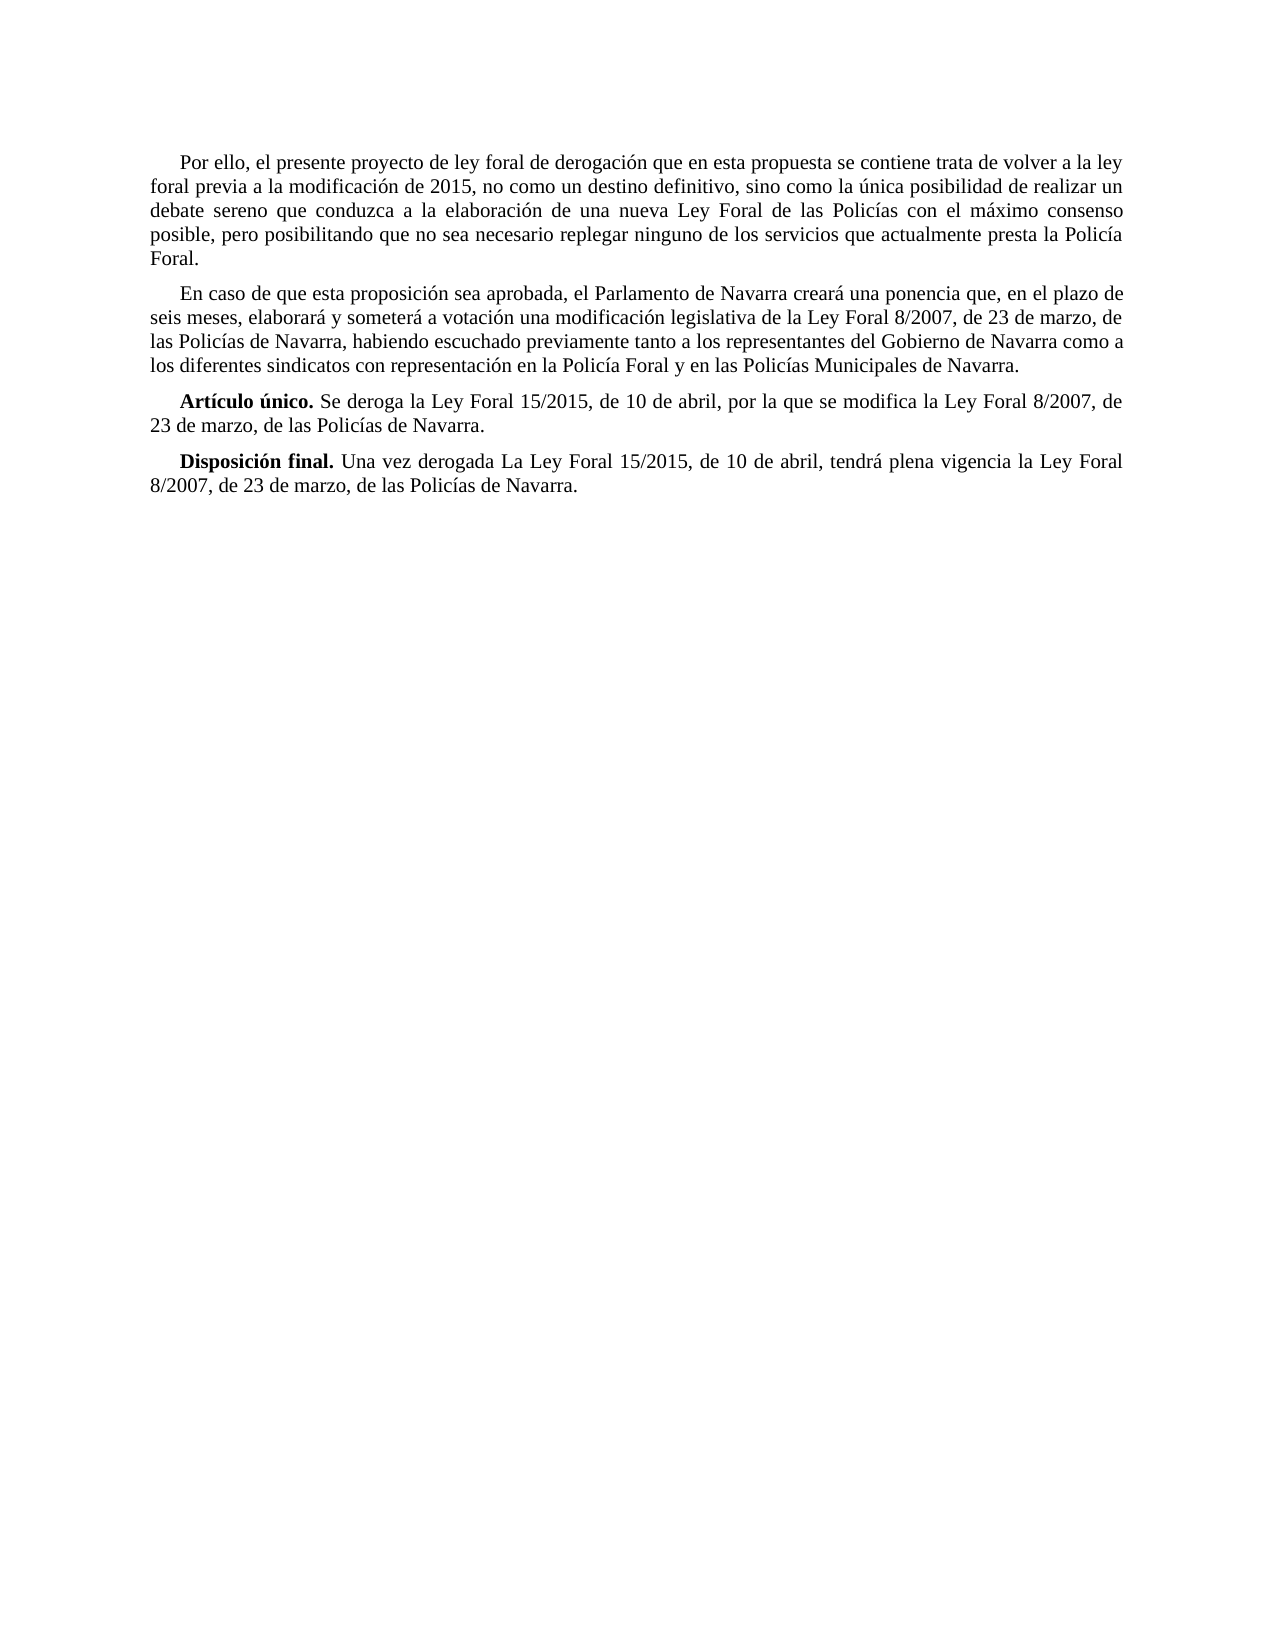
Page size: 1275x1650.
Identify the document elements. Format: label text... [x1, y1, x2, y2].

text Artículo único. Se deroga la Ley Foral 15/2015, de 10 de abril, por la que se modifica la Ley Foral 8/2007, de 23 de marzo, de las Policías de Navarra. [150, 389, 1125, 437]
text En caso de que esta proposición sea aprobada, el Parlamento de Navarra creará una ponencia que, en el plazo de seis meses, elaborará y someterá a votación una modificación legislativa de la Ley Foral 8/2007, de 23 de marzo, de las Policías de Navarra, habiendo escuchado previamente tanto a los representantes del Gobierno de Navarra como a los diferentes sindicatos con representación en la Policía Foral y en las Policías Municipales de Navarra. [150, 282, 1125, 377]
text Disposición final. Una vez derogada La Ley Foral 15/2015, de 10 de abril, tendrá plena vigencia la Ley Foral 8/2007, de 23 de marzo, de las Policías de Navarra. [150, 449, 1125, 497]
text Por ello, el presente proyecto de ley foral de derogación que en esta propuesta se contiene trata de volver a la ley foral previa a la modificación de 2015, no como un destino definitivo, sino como la única posibilidad de realizar un debate sereno que conduzca a la elaboración de una nueva Ley Foral de las Policías con el máximo consenso posible, pero posibilitando que no sea necesario replegar ninguno de los servicios que actualmente presta la Policía Foral. [150, 150, 1125, 270]
